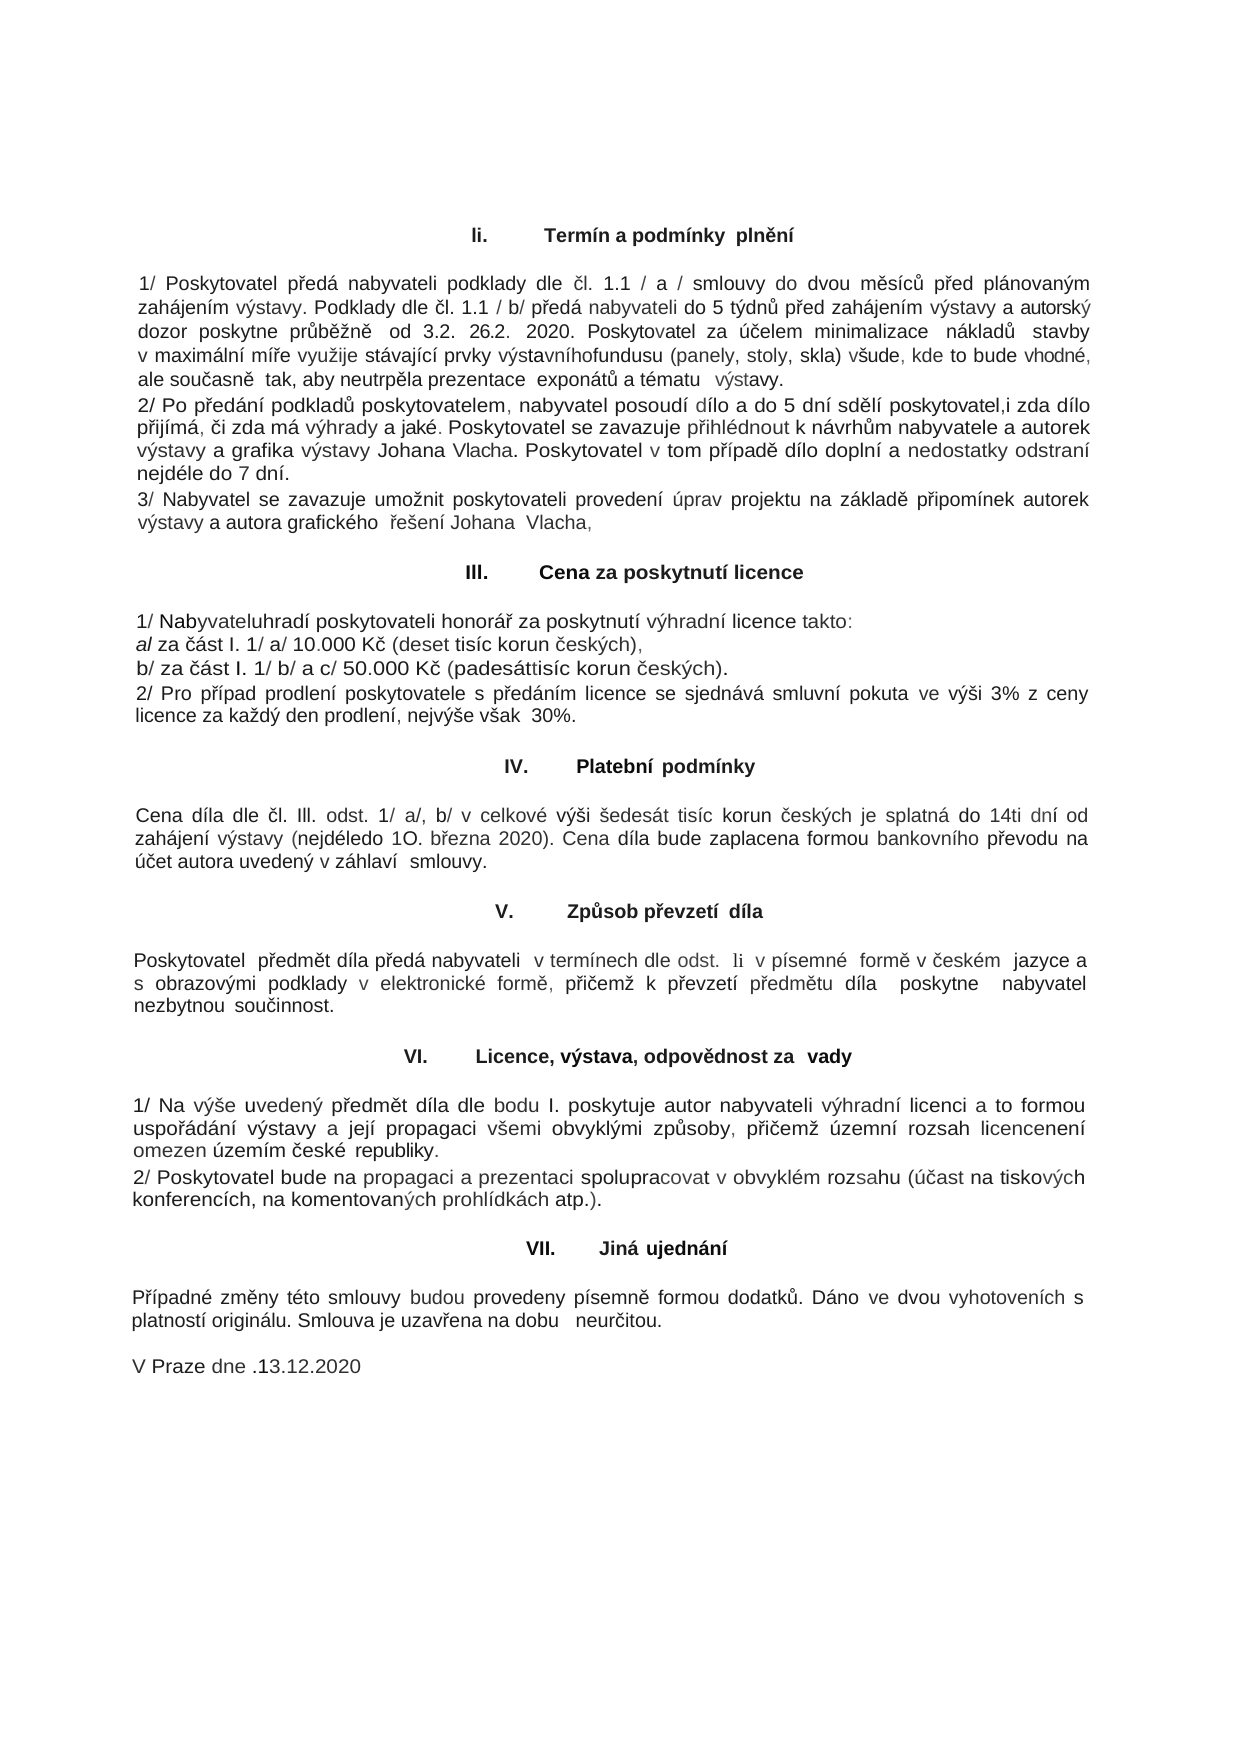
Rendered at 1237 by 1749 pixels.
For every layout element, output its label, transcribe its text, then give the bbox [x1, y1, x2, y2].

subtitle Platební podmínky [504, 755, 1103, 777]
text al za část I. 1/ a/ 10.000 Kč (deset tisíc korun českých), [136, 633, 1103, 655]
subtitle li. Termín a podmínky plnění [471, 224, 1103, 247]
text 2/ Poskytovatel bude na propagaci a prezentaci spolupracovat v obvyklém rozsahu (účast na tiskových konferencích, na komentovaných prohlídkách atp.). [132, 1167, 1085, 1210]
text Případné změny této smlouvy budou provedeny písemně formou dodatků. Dáno ve dvou vyhotoveních s platností originálu. Smlouva je uzavřena na dobu neurčitou. [131, 1287, 1084, 1332]
text Poskytovatel předmět díla předá nabyvateli v termínech dle odst. li v písemné formě v českém jazyce a s obrazovými podklady v elektronické formě, přičemž k převzetí předmětu díla poskytne nabyvatel nezbytnou součinnost. [133, 948, 1087, 1017]
text V Praze dne .13.12.2020 [132, 1355, 1103, 1378]
text 1/ Na výše uvedený předmět díla dle bodu I. poskytuje autor nabyvateli výhradní licenci a to formou uspořádání výstavy a její propagaci všemi obvyklými způsoby, přičemž územní rozsah licencenení omezen územím české republiky. [133, 1094, 1086, 1162]
text Cena díla dle čl. Ill. odst. 1/ a/, b/ v celkové výši šedesát tisíc korun českých je splatná do 14ti dní od zahájení výstavy (nejdéledo 1O. března 2020). Cena díla bude zaplacena formou bankovního převodu na účet autora uvedený v záhlaví smlouvy. [134, 804, 1089, 873]
text 3/ Nabyvatel se zavazuje umožnit poskytovateli provedení úprav projektu na základě připomínek autorek výstavy a autora grafického řešení Johana Vlacha, [137, 489, 1089, 534]
text 2/ Pro případ prodlení poskytovatele s předáním licence se sjednává smluvní pokuta ve výši 3% z ceny licence za každý den prodlení, nejvýše však 30%. [135, 682, 1088, 727]
subtitle Ill. Cena za poskytnutí licence [465, 561, 1103, 584]
text 1/ Nabyvateluhradí poskytovateli honorář za poskytnutí výhradní licence takto: [136, 609, 1103, 632]
subtitle Licence, výstava, odpovědnost za vady [403, 1045, 1103, 1068]
subtitle Způsob převzetí díla [495, 900, 1103, 922]
text 1/ Poskytovatel předá nabyvateli podklady dle čl. 1.1 / a / smlouvy do dvou měsíců před plánovaným zahájením výstavy. Podklady dle čl. 1.1 / b/ předá nabyvateli do 5 týdnů před zahájením výstavy a autorský dozor poskytne průběžně od 3.2. 26.2. 2020. Poskytovatel za účelem minimalizace nákladů stavby v maximální míře využije stávající prvky výstavníhofundusu (panely, stoly, skla) všude, kde to bude vhodné, ale současně tak, aby neutrpěla prezentace exponátů a tématu výstavy. [138, 272, 1091, 391]
text b/ za část I. 1/ b/ a c/ 50.000 Kč (padesáttisíc korun českých). [136, 657, 1103, 679]
subtitle Jiná ujednání [526, 1237, 1103, 1260]
text 2/ Po předání podkladů poskytovatelem, nabyvatel posoudí dílo a do 5 dní sdělí poskytovatel,i zda dílo přijímá, či zda má výhrady a jaké. Poskytovatel se zavazuje přihlédnout k návrhům nabyvatele a autorek výstavy a grafika výstavy Johana Vlacha. Poskytovatel v tom případě dílo doplní a nedostatky odstraní nejdéle do 7 dní. [137, 393, 1091, 484]
